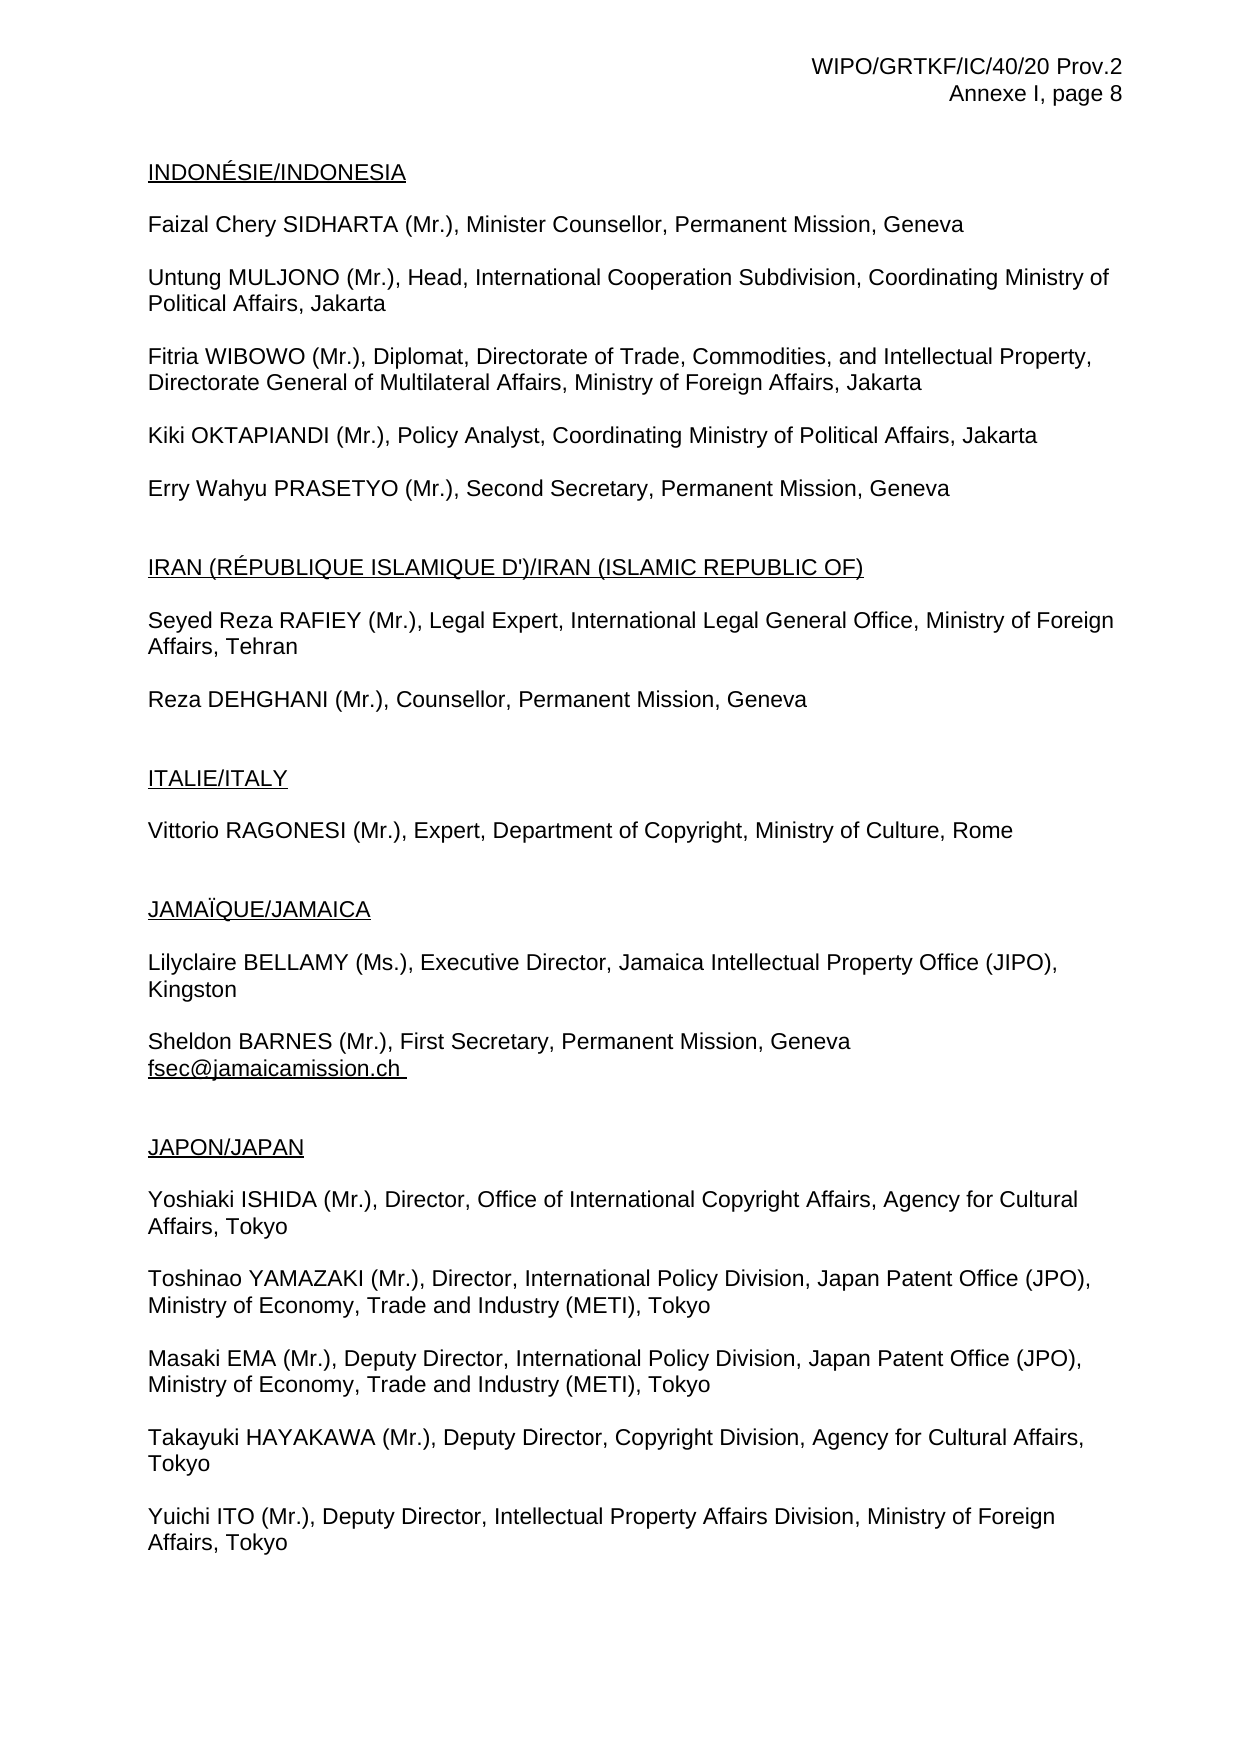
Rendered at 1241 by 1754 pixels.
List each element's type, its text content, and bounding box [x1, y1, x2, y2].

text Untung MULJONO (Mr.), Head, International Cooperation Subdivision, Coordinating Ministry of Political Affairs, Jakarta [148, 264, 1122, 317]
text Yoshiaki ISHIDA (Mr.), Director, Office of International Copyright Affairs, Agency for Cultural Affairs, Tokyo [148, 1186, 1122, 1239]
text Lilyclaire BELLAMY (Ms.), Executive Director, Jamaica Intellectual Property Office (JIPO), Kingston [148, 949, 1122, 1002]
text Faizal Chery SIDHARTA (Mr.), Minister Counsellor, Permanent Mission, Geneva [148, 211, 1122, 238]
text Takayuki HAYAKAWA (Mr.), Deputy Director, Copyright Division, Agency for Cultural Affairs, Tokyo [148, 1423, 1122, 1476]
text Kiki OKTAPIANDI (Mr.), Policy Analyst, Coordinating Ministry of Political Affairs, Jakarta [148, 422, 1122, 448]
text Masaki EMA (Mr.), Deputy Director, International Policy Division, Japan Patent Office (JPO), Ministry of Economy, Trade and Industry (METI), Tokyo [148, 1344, 1122, 1397]
text fsec@jamaicamission.ch [148, 1054, 1122, 1081]
text Fitria WIBOWO (Mr.), Diplomat, Directorate of Trade, Commodities, and Intellectual Property, Directorate General of Multilateral Affairs, Ministry of Foreign Affairs, Jakarta [148, 343, 1122, 396]
text JAPON/JAPAN [148, 1134, 1122, 1160]
text Toshinao YAMAZAKI (Mr.), Director, International Policy Division, Japan Patent Office (JPO), Ministry of Economy, Trade and Industry (METI), Tokyo [148, 1265, 1122, 1318]
text JAMAÏQUE/JAMAICA [148, 896, 1122, 923]
text ITALIE/ITALY [148, 765, 1122, 791]
text Reza DEHGHANI (Mr.), Counsellor, Permanent Mission, Geneva [148, 686, 1122, 712]
text Vittorio RAGONESI (Mr.), Expert, Department of Copyright, Ministry of Culture, Rome [148, 817, 1122, 844]
text Sheldon BARNES (Mr.), First Secretary, Permanent Mission, Geneva [148, 1028, 1122, 1054]
text Seyed Reza RAFIEY (Mr.), Legal Expert, International Legal General Office, Ministry of Foreign Affairs, Tehran [148, 607, 1122, 659]
text Erry Wahyu PRASETYO (Mr.), Second Secretary, Permanent Mission, Geneva [148, 475, 1122, 501]
text Yuichi ITO (Mr.), Deputy Director, Intellectual Property Affairs Division, Ministry of Foreign Affairs, Tokyo [148, 1503, 1122, 1555]
text IRAN (RÉPUBLIQUE ISLAMIQUE D')/IRAN (ISLAMIC REPUBLIC OF) [148, 554, 1122, 580]
text INDONÉSIE/INDONESIA [148, 158, 1122, 185]
